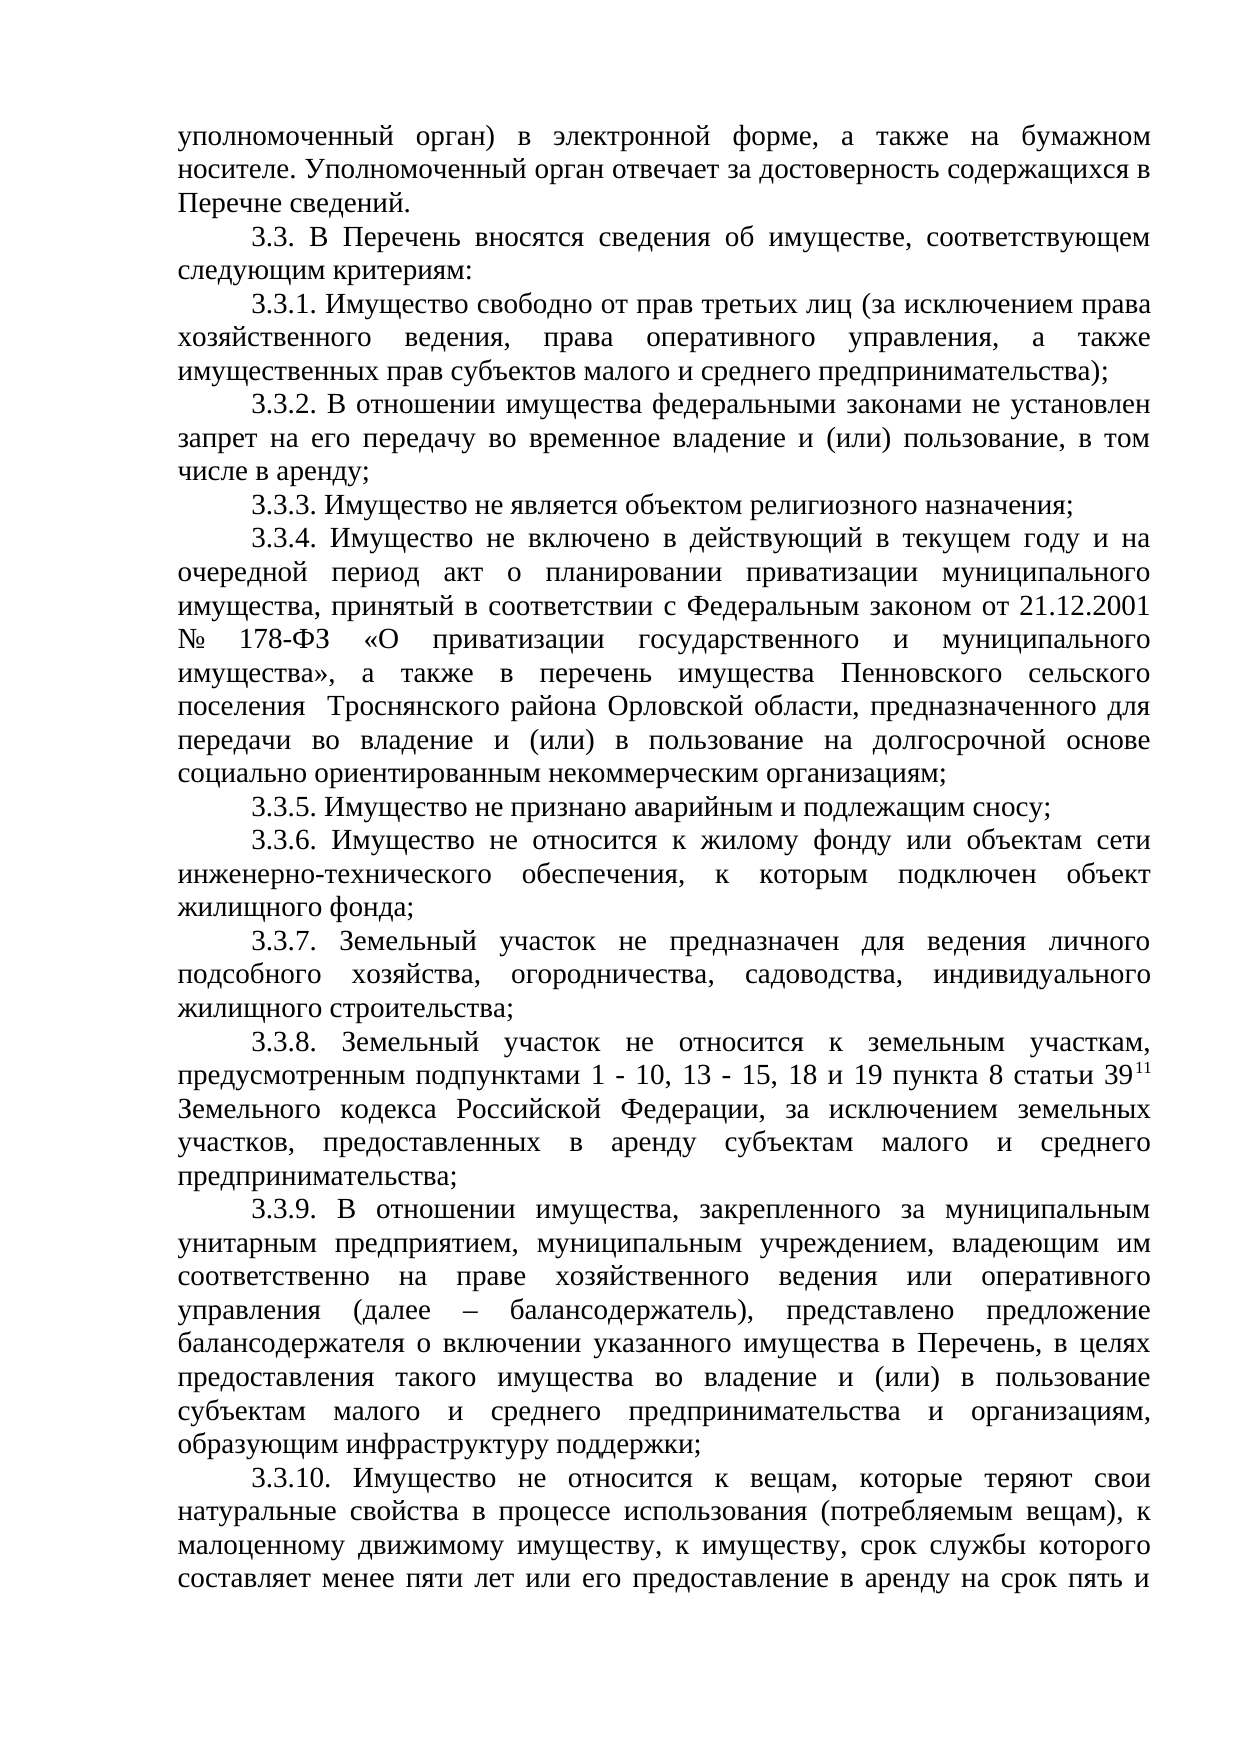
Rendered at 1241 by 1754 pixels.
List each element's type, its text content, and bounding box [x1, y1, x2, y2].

text 3.3.4. Имущество не включено в действующий в текущем году и на очередной период акт о планировании приватизации муниципального имущества, принятый в соответствии с Федеральным законом от 21.12.2001 № 178-ФЗ «О приватизации государственного и муниципального имущества», а также в перечень имущества Пенновского сельского поселения Троснянского района Орловской области, предназначенного для передачи во владение и (или) в пользование на долгосрочной основе социально ориентированным некоммерческим организациям; [177, 521, 1152, 789]
text 3.3. В Перечень вносятся сведения об имуществе, соответствующем следующим критериям: [177, 219, 1152, 286]
text 3.3.3. Имущество не является объектом религиозного назначения; [177, 487, 1152, 521]
text 3.3.6. Имущество не относится к жилому фонду или объектам сети инженерно-технического обеспечения, к которым подключен объект жилищного фонда; [177, 822, 1152, 923]
text 3.3.8. Земельный участок не относится к земельным участкам, предусмотренным подпунктами 1 - 10, 13 - 15, 18 и 19 пункта 8 статьи 3911 Земельного кодекса Российской Федерации, за исключением земельных участков, предоставленных в аренду субъектам малого и среднего предпринимательства; [177, 1024, 1152, 1191]
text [177, 118, 1152, 219]
text 3.3.2. В отношении имущества федеральными законами не установлен запрет на его передачу во временное владение и (или) пользование, в том числе в аренду; [177, 386, 1152, 487]
text 3.3.5. Имущество не признано аварийным и подлежащим сносу; [177, 789, 1152, 822]
text 3.3.1. Имущество свободно от прав третьих лиц (за исключением права хозяйственного ведения, права оперативного управления, а также имущественных прав субъектов малого и среднего предпринимательства); [177, 286, 1152, 386]
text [177, 1460, 1152, 1594]
text 3.3.9. В отношении имущества, закрепленного за муниципальным унитарным предприятием, муниципальным учреждением, владеющим им соответственно на праве хозяйственного ведения или оперативного управления (далее – балансодержатель), представлено предложение балансодержателя о включении указанного имущества в Перечень, в целях предоставления такого имущества во владение и (или) в пользование субъектам малого и среднего предпринимательства и организациям, образующим инфраструктуру поддержки; [177, 1191, 1152, 1460]
text 3.3.7. Земельный участок не предназначен для ведения личного подсобного хозяйства, огородничества, садоводства, индивидуального жилищного строительства; [177, 923, 1152, 1024]
